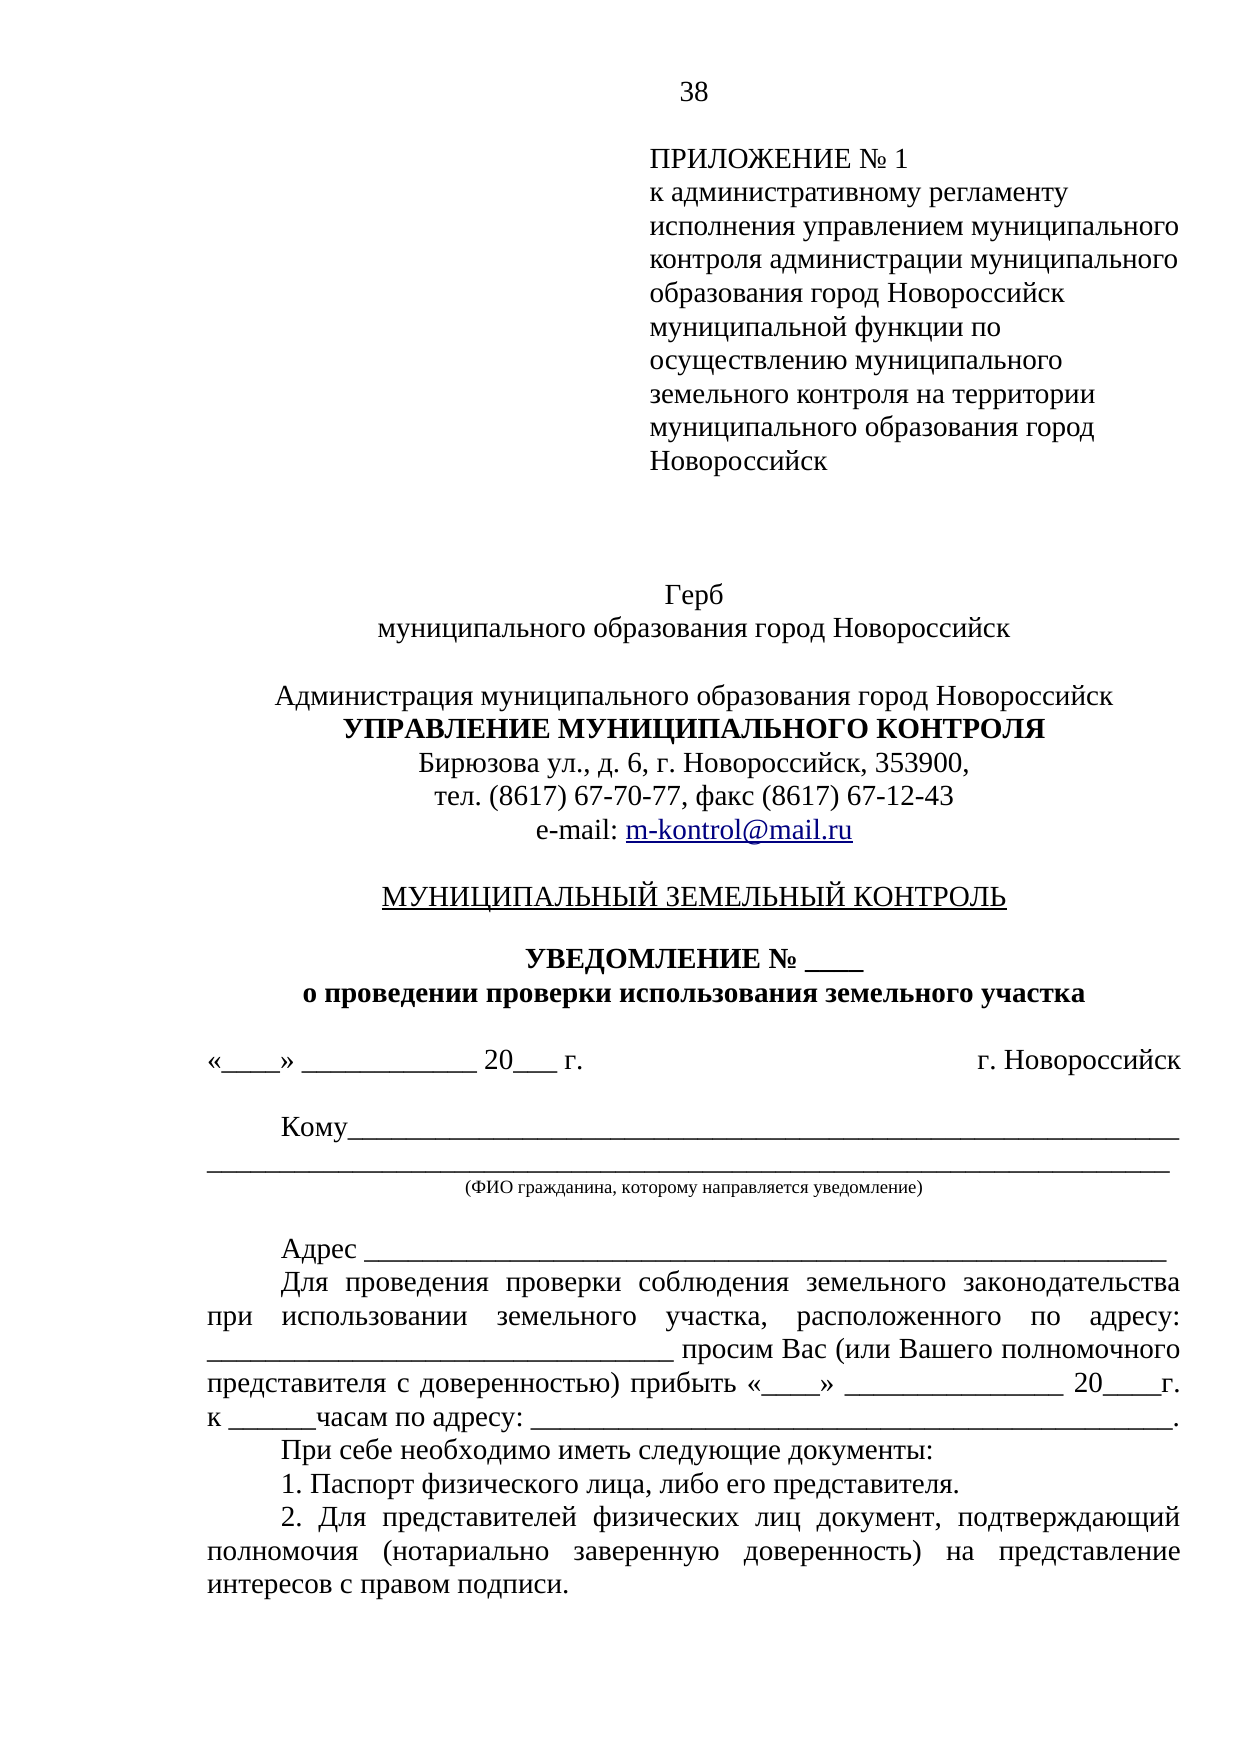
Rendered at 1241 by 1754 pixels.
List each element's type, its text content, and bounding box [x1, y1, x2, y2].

text муниципального образования город Новороссийск [207, 611, 1181, 644]
text e-mail: m-kontrol@mail.ru [207, 812, 1181, 845]
text Бирюзова ул., д. . Новороссийск, 353900, [207, 745, 1181, 778]
text МУНИЦИПАЛЬНЫЙ ЗЕМЕЛЬНЫЙ КОНТРОЛЬ [207, 879, 1181, 912]
text Администрация муниципального образования город Новороссийск [207, 678, 1181, 711]
text Герб [207, 577, 1181, 611]
text (ФИО гражданина, которому направляется уведомление) [207, 1176, 1181, 1197]
text Для проведения проверки соблюдения земельного законодательства при использовании земельного участка, расположенного по адресу: ________________________________ просим Вас (или Вашего полномочного представителя с доверенностью) прибыть «____» _______________ 20____г. к ______часам по адресу: ____________________________________________. [207, 1264, 1181, 1432]
title о проведении проверки использования земельного участка [207, 975, 1181, 1008]
text ПРИЛОЖЕНИЕ № 1 [576, 141, 1181, 174]
text «____» ____________ 20___ г. г. Новороссийск [207, 1042, 1181, 1075]
text исполнения управлением муниципального контроля администрации муниципального образования город Новороссийск муниципальной функции по осуществлению муниципального земельного контроля на территории муниципального образования город Новороссийск [649, 208, 1181, 476]
text Адрес _______________________________________________________ [207, 1231, 1181, 1264]
title УВЕДОМЛЕНИЕ № ____ [207, 941, 1181, 975]
text к административному регламенту [576, 174, 1181, 208]
text 1. Паспорт физического лица, либо его представителя. [207, 1466, 1181, 1499]
text 2. Для представителей физических лиц документ, подтверждающий полномочия (нотариально заверенную доверенность) на представление интересов с правом подписи. [207, 1499, 1181, 1600]
text УПРАВЛЕНИЕ МУНИЦИПАЛЬНОГО КОНТРОЛЯ [207, 711, 1181, 745]
text При себе необходимо иметь следующие документы: [207, 1432, 1181, 1466]
text Кому_________________________________________________________ __________________________________________________________________ [207, 1109, 1181, 1176]
text тел. (8617) 67-70-77, факс (8617) 67-12-43 [207, 778, 1181, 812]
